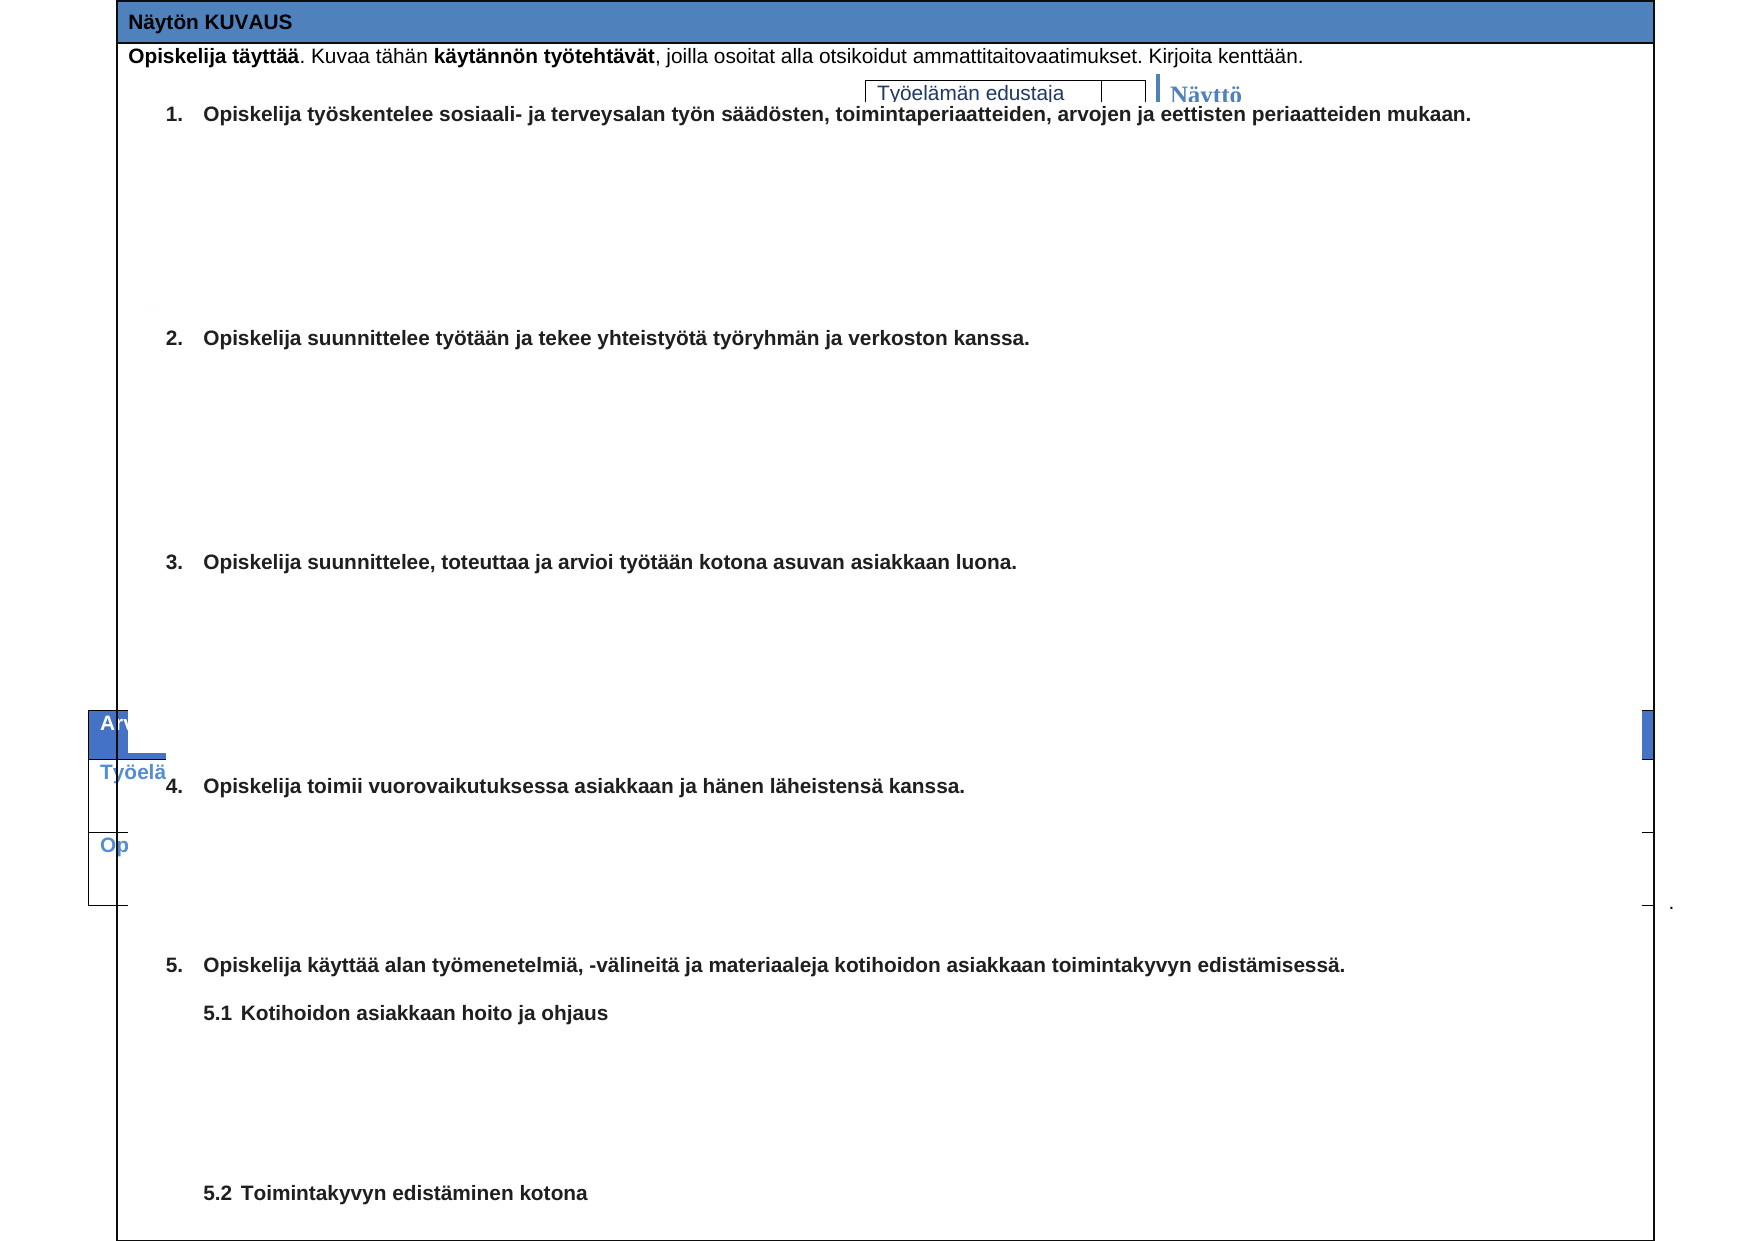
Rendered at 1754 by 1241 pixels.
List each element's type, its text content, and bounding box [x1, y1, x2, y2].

table_cell Opiskelija täyttää. Kuvaa tähän käytännön työtehtävät, joilla osoitat alla otsikoidut ammattitaitovaatimukset. Kirjoita kenttään. Opiskelija työskentelee sosiaali- ja terveysalan työn säädösten, toimintaperiaatteiden, arvojen ja eettisten periaatteiden mukaan. Opiskelija suunnittelee työtään ja tekee yhteistyötä työryhmän ja verkoston kanssa. Opiskelija suunnittelee, toteuttaa ja arvioi työtään kotona asuvan asiakkaan luona. Opiskelija toimii vuorovaikutuksessa asiakkaan ja hänen läheistensä kanssa. Opiskelija käyttää alan työmenetelmiä, -välineitä ja materiaaleja kotihoidon asiakkaan toimintakyvyn edistämisessä. Kotihoidon asiakkaan hoito ja ohjaus Toimintakyvyn edistäminen kotona Asiakkaan arjessa avustaminen ja ohjaaminen 5.4 Ravitsemuksessa ja suunhoidossa ohjaaminen Opiskelija toteuttaa lääkehoitoa kotona. Opiskelija toteuttaa saattohoitoa kotona. Opiskelija ohjaa palveluiden käytössä. Opiskelija ylläpitää ja edistää turvallisuutta, työkykyään ja työhyvinvointiaan. Työhyvinvoinnin ja turvallisuuden ylläpitäminen Asiakasturvallisuuden huomioon ottaminen Opiskelija arvioi ja kehittää toimintaansa. Opiskelija arvioi mahdollisuuksiaan toimia hyvinvointialan yrittäjänä. [118, 44, 1653, 1240]
text . [1655, 889, 1724, 913]
table_header Näytön KUVAUS [118, 2, 1653, 42]
table_cell Opettaja [89, 833, 116, 904]
table_cell Työelämän edustaja [89, 760, 116, 832]
table_header Arvioijat [89, 711, 116, 759]
